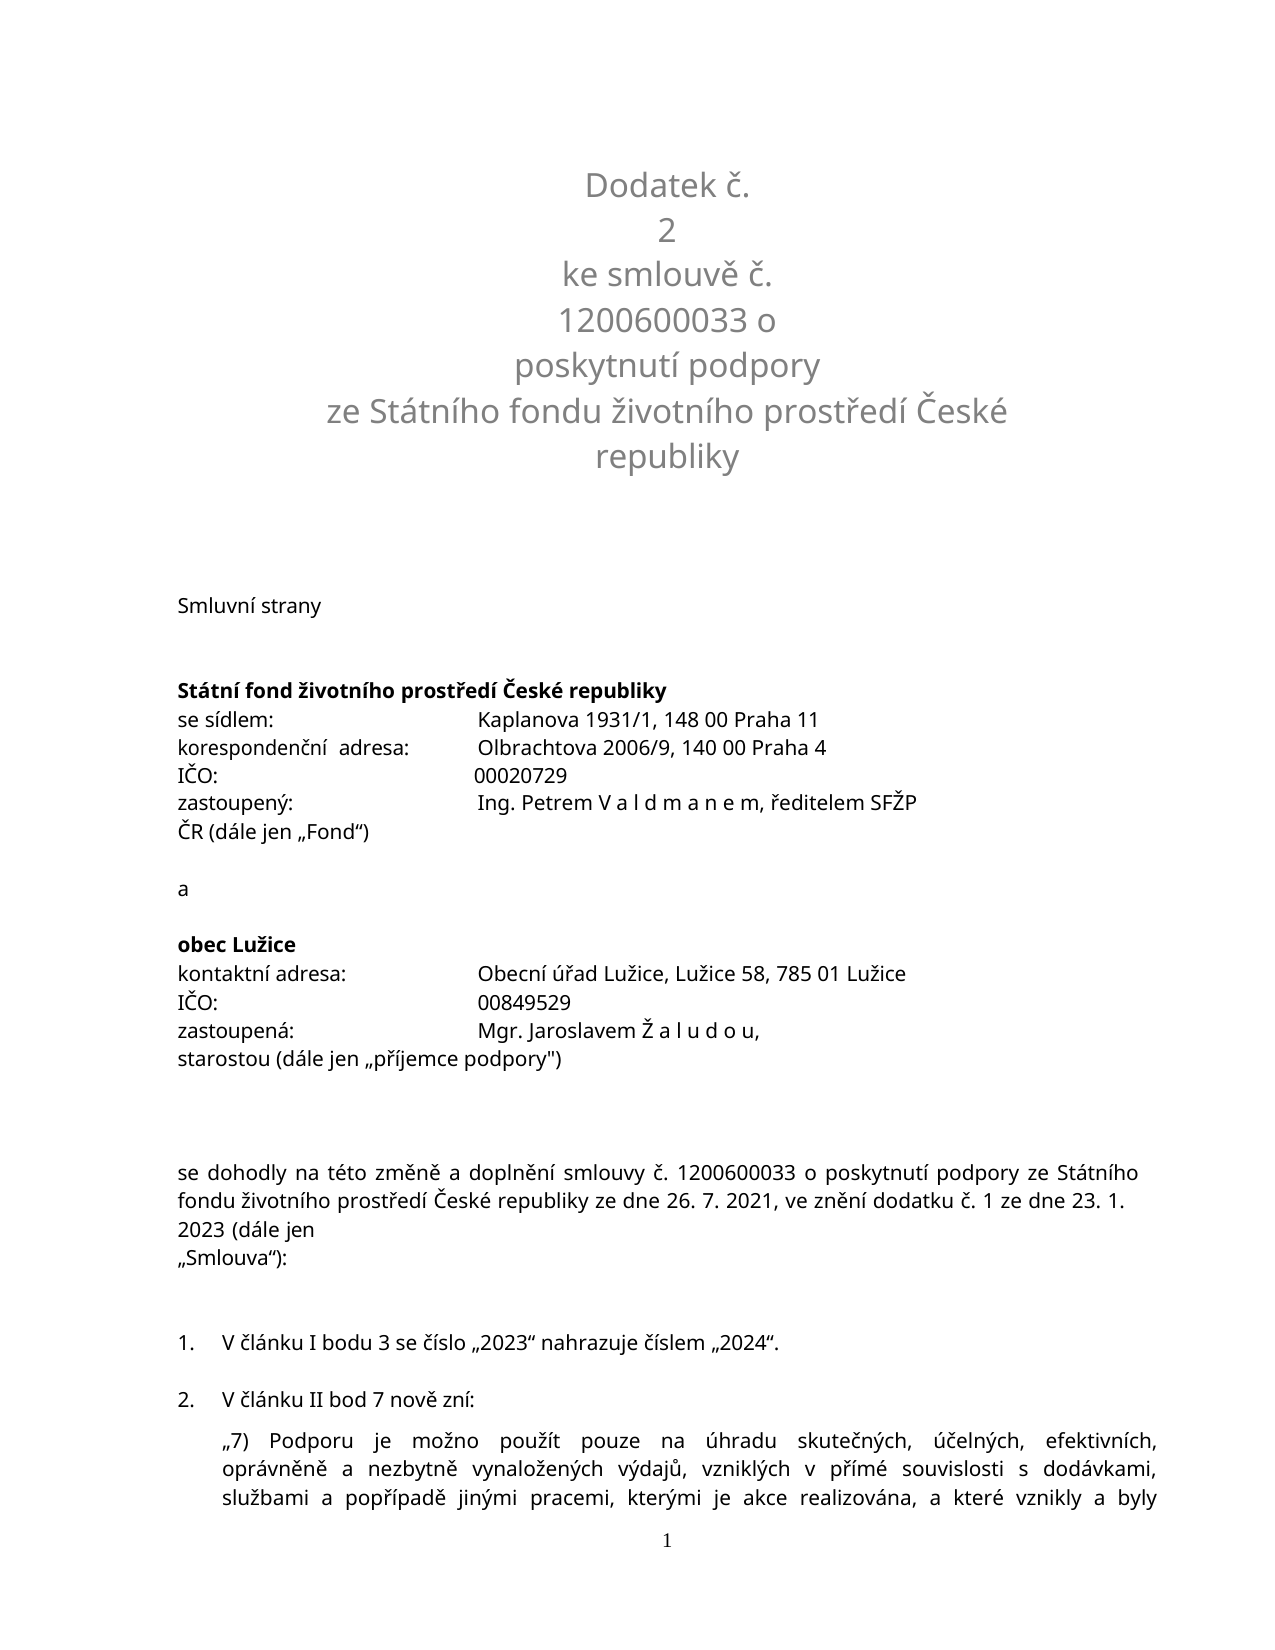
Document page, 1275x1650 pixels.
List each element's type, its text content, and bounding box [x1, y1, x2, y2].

list V článku I bodu 3 se číslo „2023“ nahrazuje číslem „2024“. [177, 1328, 1169, 1356]
subtitle obec Lužice [177, 931, 1169, 959]
text IČO: 00020729 [177, 761, 1169, 788]
text ze Státního fondu životního prostředí České republiky [276, 387, 1058, 478]
text „Smlouva“): [177, 1243, 1169, 1272]
text se dohodly na této změně a doplnění smlouvy č. 1200600033 o poskytnutí podpory ze Státního fondu životního prostředí České republiky ze dne 26. 7. 2021, ve znění dodatku č. 1 ze dne 23. 1. 2023 (dále jen [177, 1158, 1169, 1243]
list V článku II bod 7 nově zní: [177, 1385, 1169, 1413]
text a [177, 874, 1169, 902]
text ke smlouvě č. 1200600033 o poskytnutí podpory [474, 251, 861, 387]
text zastoupená: Mgr. Jaroslavem Ž a l u d o u, starostou (dále jen „příjemce podpory") [177, 1016, 838, 1073]
subtitle Státní fond životního prostředí České republiky [177, 676, 1169, 705]
text korespondenční adresa: Olbrachtova 2006/9, 140 00 Praha 4 [177, 733, 1169, 761]
text Smluvní strany [177, 591, 1169, 620]
text Dodatek č. 2 [575, 162, 760, 251]
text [222, 1426, 1157, 1511]
text IČO: 00849529 [177, 988, 1169, 1016]
text zastoupený: Ing. Petrem V a l d m a n e m, ředitelem SFŽP ČR (dále jen „Fond“) [177, 788, 923, 845]
text kontaktní adresa: Obecní úřad Lužice, Lužice 58, 785 01 Lužice [177, 959, 1169, 988]
text se sídlem: Kaplanova 1931/1, 148 00 Praha 11 [177, 705, 1169, 733]
